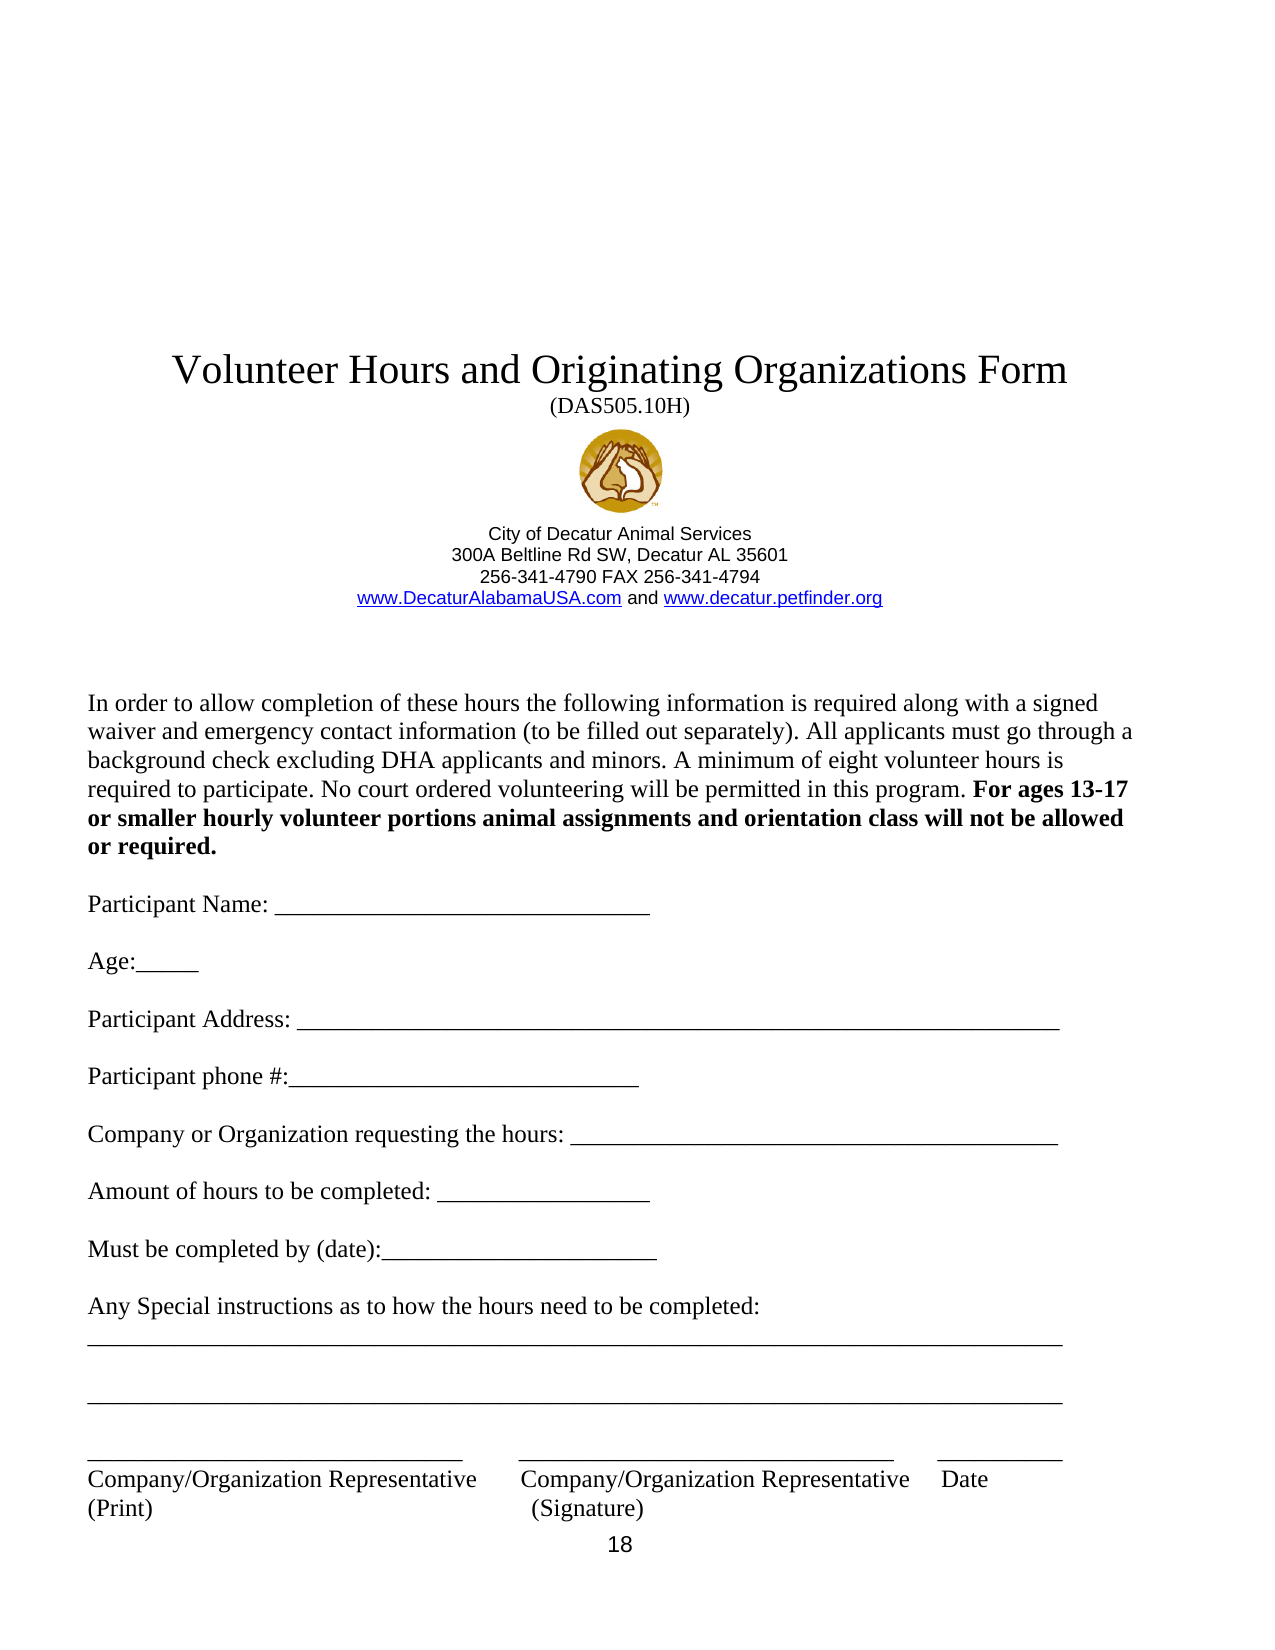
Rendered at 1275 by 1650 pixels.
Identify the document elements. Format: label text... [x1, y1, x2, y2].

text Participant Address: _____________________________________________________________ [87, 1004, 1152, 1033]
text Must be completed by (date):______________________ [87, 1234, 749, 1263]
picture [567, 418, 673, 523]
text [87, 1435, 1152, 1464]
text City of Decatur Animal Services [87, 522, 1152, 544]
text (Print) (Signature) [87, 1493, 1152, 1521]
text In order to allow completion of these hours the following information is required along with a signed waiver and emergency contact information (to be filled out separately). All applicants must go through a background check excluding DHA applicants and minors. A minimum of eight volunteer hours is required to participate. No court ordered volunteering will be permitted in this program. For ages 13-17 or smaller hourly volunteer portions animal assignments and orientation class will not be allowed or required. [87, 688, 1152, 860]
text 300A Beltline Rd SW, Decatur AL 35601 [87, 544, 1152, 565]
text Company/Organization Representative Company/Organization Representative Date [87, 1464, 1152, 1493]
text Amount of hours to be completed: _________________ [87, 1176, 758, 1205]
text ______________________________________________________________________________ [87, 1378, 1152, 1406]
text Company or Organization requesting the hours: _______________________________________ [87, 1119, 1152, 1148]
text 256-341-4790 FAX 256-341-4794 [87, 565, 1152, 587]
text Volunteer Hours and Originating Organizations Form [87, 344, 1152, 392]
text Participant Name: ______________________________ [87, 889, 1152, 918]
text Any Special instructions as to how the hours need to be completed: ______________________________________________________________________________ [87, 1291, 1152, 1349]
text Age:_____ [87, 946, 1152, 975]
text Participant phone #:____________________________ [87, 1061, 1152, 1090]
text (DAS505.10H) [87, 392, 1152, 418]
text www.DecaturAlabamaUSA.com and www.decatur.petfinder.org [87, 587, 1152, 608]
